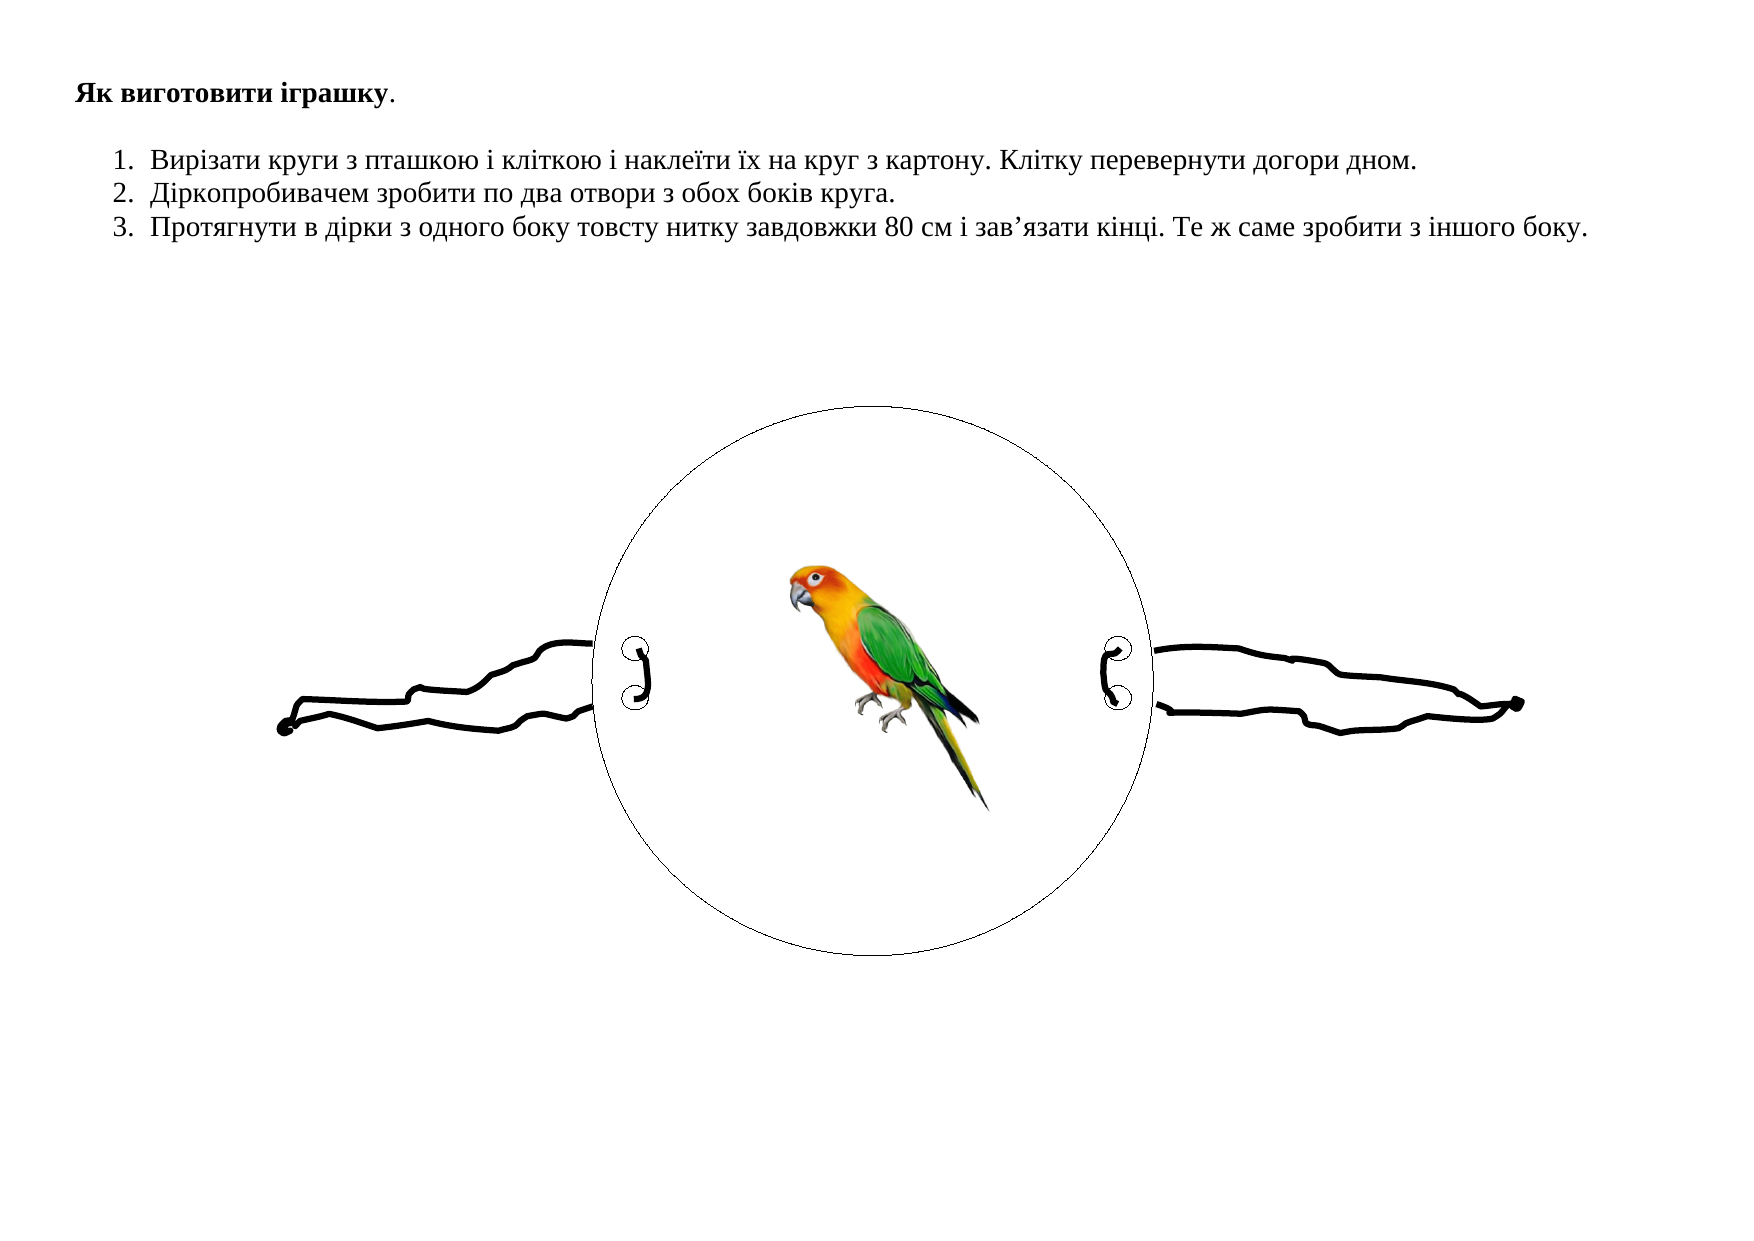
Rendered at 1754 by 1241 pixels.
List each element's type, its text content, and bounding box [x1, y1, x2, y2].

list Протягнути в дірки з одного боку товсту нитку завдовжки 80 см і зав’язати кінці. Те ж саме зробити з іншого боку. [112, 209, 1679, 243]
text Як виготовити іграшку. [75, 75, 1679, 108]
list Діркопробивачем зробити по два отвори з обох боків круга. [112, 176, 1679, 209]
list Вирізати круги з пташкою і кліткою і наклеїти їх на круг з картону. Клітку перевернути догори дном. [112, 142, 1679, 176]
picture [787, 556, 995, 813]
